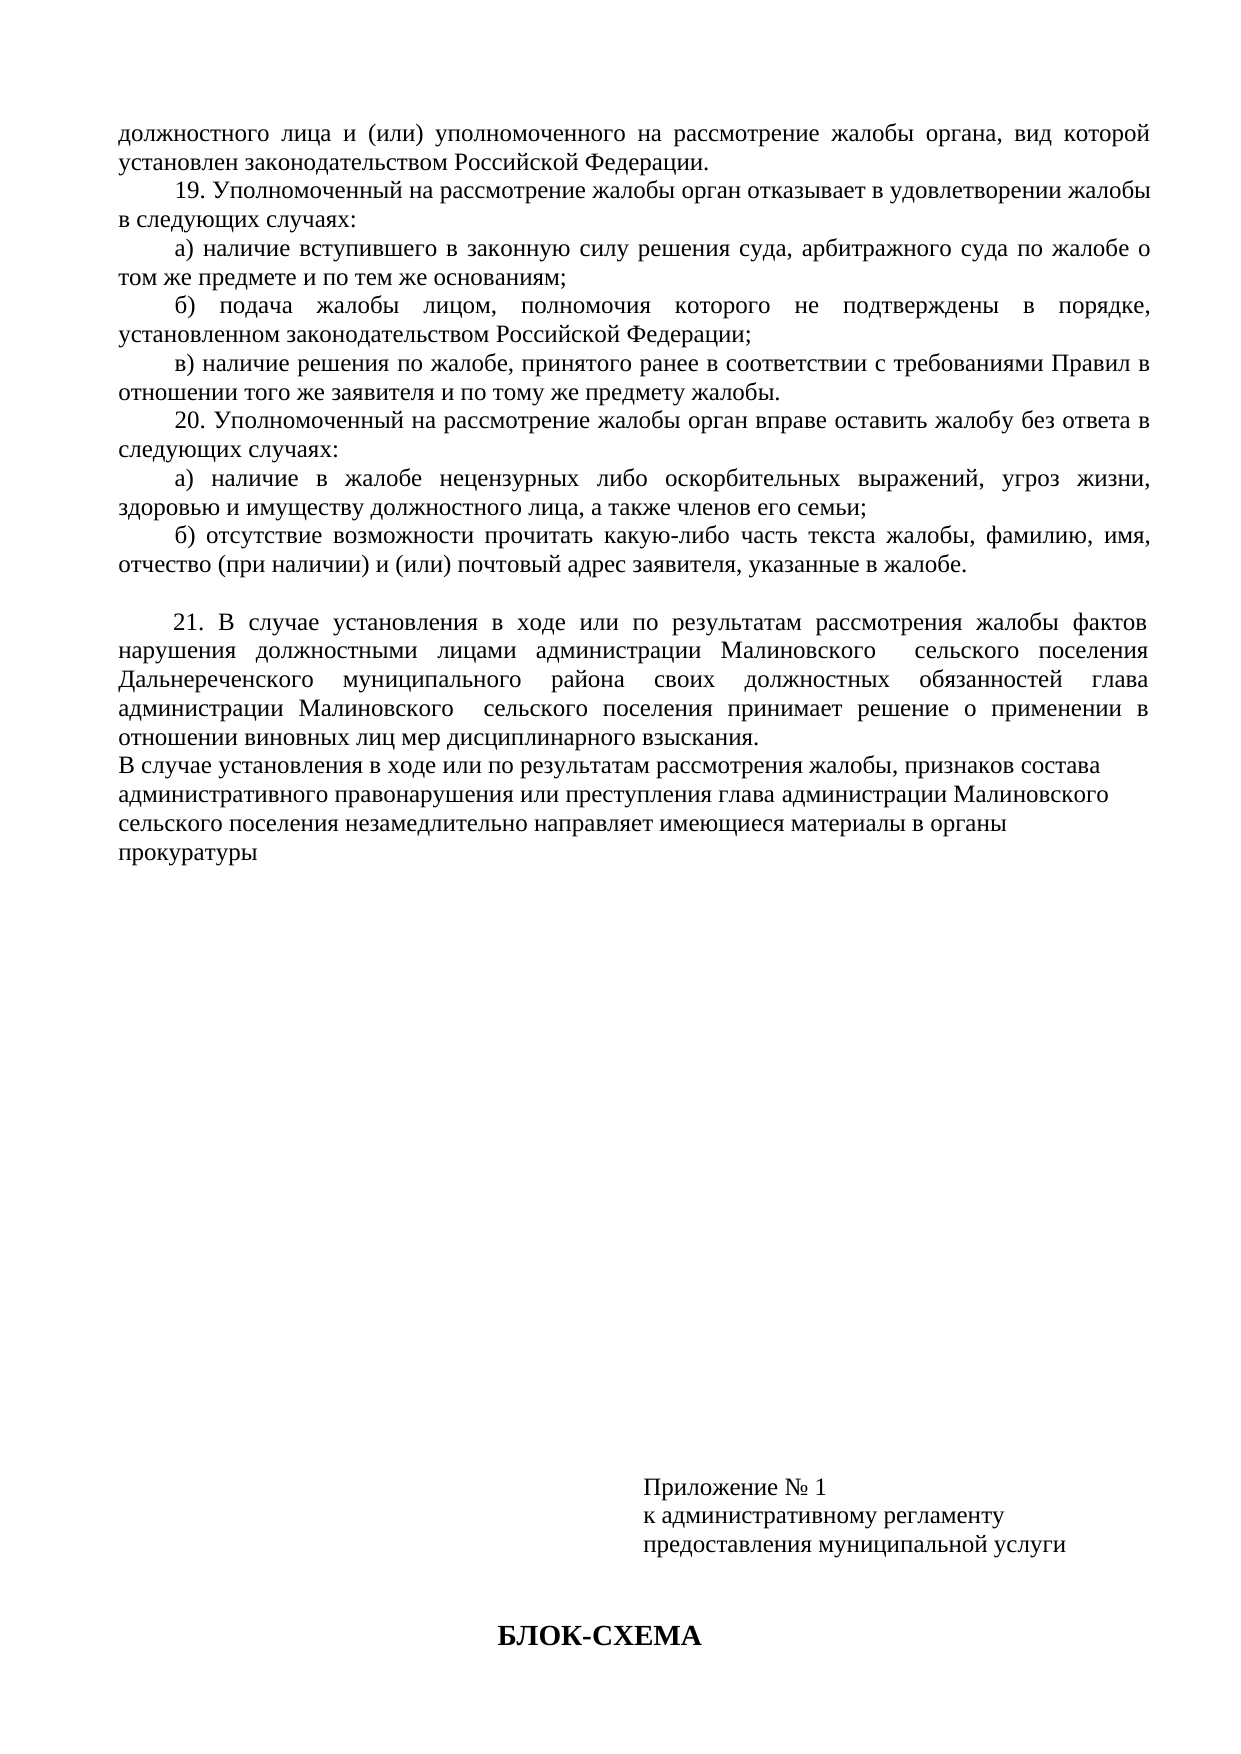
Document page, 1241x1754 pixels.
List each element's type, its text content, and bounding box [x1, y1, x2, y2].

text а) наличие вступившего в законную силу решения суда, арбитражного суда по жалобе о том же предмете и по тем же основаниям; [118, 233, 1152, 291]
text В случае установления в ходе или по результатам рассмотрения жалобы, признаков состава административного правонарушения или преступления глава администрации Малиновского сельского поселения незамедлительно направляет имеющиеся материалы в органы прокуратуры [118, 751, 1152, 866]
text а) наличие в жалобе нецензурных либо оскорбительных выражений, угроз жизни, здоровью и имуществу должностного лица, а также членов его семьи; [118, 463, 1152, 521]
text 21. В случае установления в ходе или по результатам рассмотрения жалобы фактов нарушения должностными лицами администрации Малиновского сельского поселения Дальнереченского муниципального района своих должностных обязанностей глава администрации Малиновского сельского поселения принимает решение о применении в отношении виновных лиц мер дисциплинарного взыскания. [118, 607, 1149, 751]
text б) подача жалобы лицом, полномочия которого не подтверждены в порядке, установленном законодательством Российской Федерации; [118, 291, 1152, 348]
text в) наличие решения по жалобе, принятого ранее в соответствии с требованиями Правил в отношении того же заявителя и по тому же предмету жалобы. [118, 348, 1152, 406]
text 20. Уполномоченный на рассмотрение жалобы орган вправе оставить жалобу без ответа в следующих случаях: [118, 406, 1152, 463]
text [118, 118, 1152, 176]
text БЛОК-СХЕМА [118, 1618, 1152, 1651]
text Приложение № 1 [118, 1472, 1152, 1501]
text предоставления муниципальной услуги [118, 1529, 1152, 1558]
text б) отсутствие возможности прочитать какую-либо часть текста жалобы, фамилию, имя, отчество (при наличии) и (или) почтовый адрес заявителя, указанные в жалобе. [118, 521, 1152, 578]
text 19. Уполномоченный на рассмотрение жалобы орган отказывает в удовлетворении жалобы в следующих случаях: [118, 176, 1152, 233]
text к административному регламенту [118, 1501, 1152, 1529]
